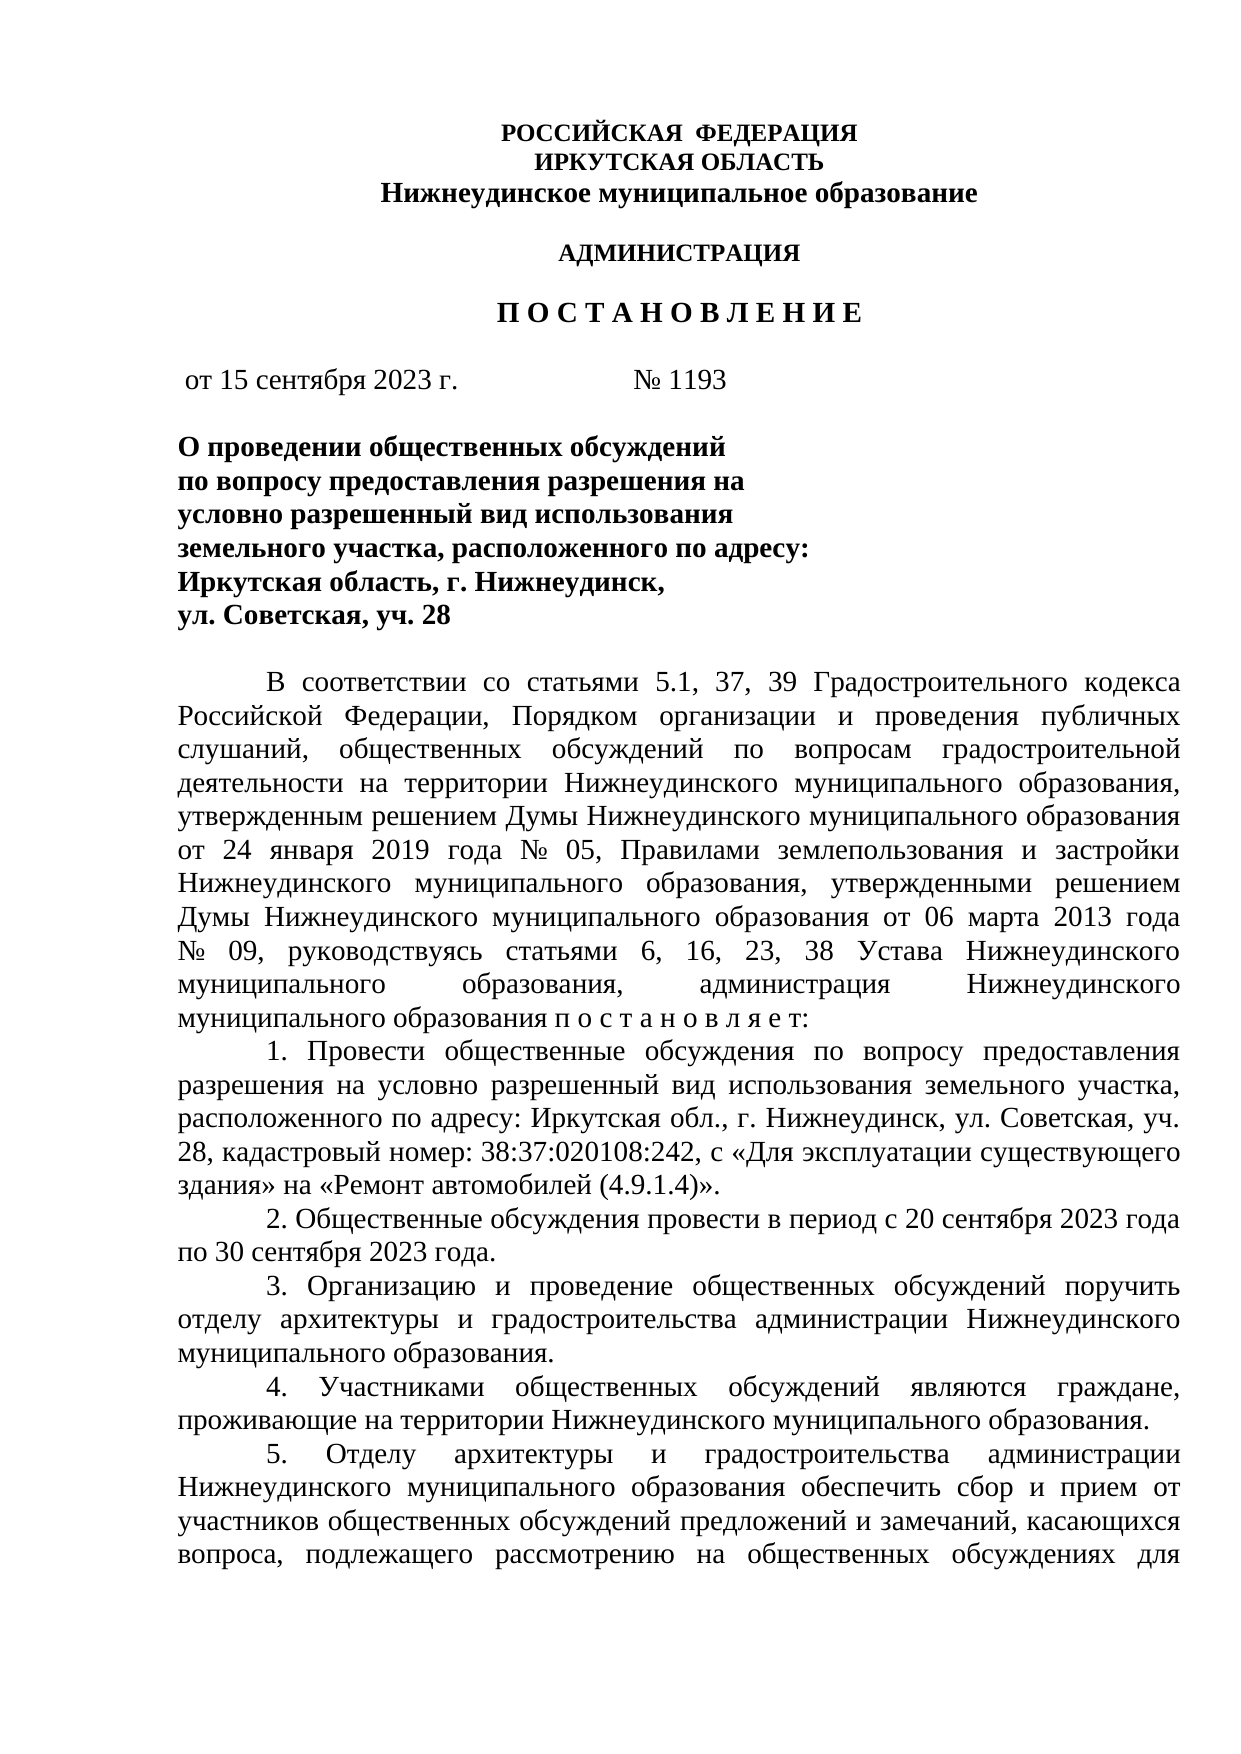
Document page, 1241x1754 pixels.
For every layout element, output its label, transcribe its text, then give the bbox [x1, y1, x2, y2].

text ИРКУТСКАЯ ОБЛАСТЬ [177, 147, 1181, 176]
text АДМИНИСТРАЦИЯ [177, 238, 1181, 267]
text 1. Провести общественные обсуждения по вопросу предоставления разрешения на условно разрешенный вид использования земельного участка, расположенного по адресу: Иркутская обл., г. Нижнеудинск, ул. Советская, уч. 28, кадастровый номер: 38:37:020108:242, с «Для эксплуатации существующего здания» на «Ремонт автомобилей (4.9.1.4)». [177, 1033, 1181, 1201]
text условно разрешенный вид использования [177, 497, 1181, 530]
text земельного участка, расположенного по адресу: [177, 530, 1181, 564]
text от 15 сентября 2023 г. № 1193 [177, 362, 1181, 396]
text 3. Организацию и проведение общественных обсуждений поручить отделу архитектуры и градостроительства администрации Нижнеудинского муниципального образования. [177, 1268, 1181, 1369]
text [177, 1436, 1181, 1570]
title РОССИЙСКАЯ ФЕДЕРАЦИЯ [177, 118, 1181, 147]
text ул. Советская, уч. 28 [177, 597, 1181, 631]
text 4. Участниками общественных обсуждений являются граждане, проживающие на территории Нижнеудинского муниципального образования. [177, 1369, 1181, 1436]
text 2. Общественные обсуждения провести в период с 20 сентября 2023 года по 30 сентября 2023 года. [177, 1201, 1181, 1268]
text В соответствии со статьями 5.1, 37, 39 Градостроительного кодекса Российской Федерации, Порядком организации и проведения публичных слушаний, общественных обсуждений по вопросам градостроительной деятельности на территории Нижнеудинского муниципального образования, утвержденным решением Думы Нижнеудинского муниципального образования от 24 января 2019 года № 05, Правилами землепользования и застройки Нижнеудинского муниципального образования, утвержденными решением Думы Нижнеудинского муниципального образования от 06 марта 2013 года № 09, руководствуясь статьями 6, 16, 23, 38 Устава Нижнеудинского муниципального образования, администрация Нижнеудинского муниципального образования п о с т а н о в л я е т: [177, 664, 1181, 1033]
text Нижнеудинское муниципальное образование [177, 176, 1181, 209]
text О проведении общественных обсуждений [177, 429, 1181, 463]
text Иркутская область, г. Нижнеудинск, [177, 564, 1181, 597]
text П О С Т А Н О В Л Е Н И Е [177, 295, 1181, 329]
text по вопросу предоставления разрешения на [177, 463, 1181, 497]
